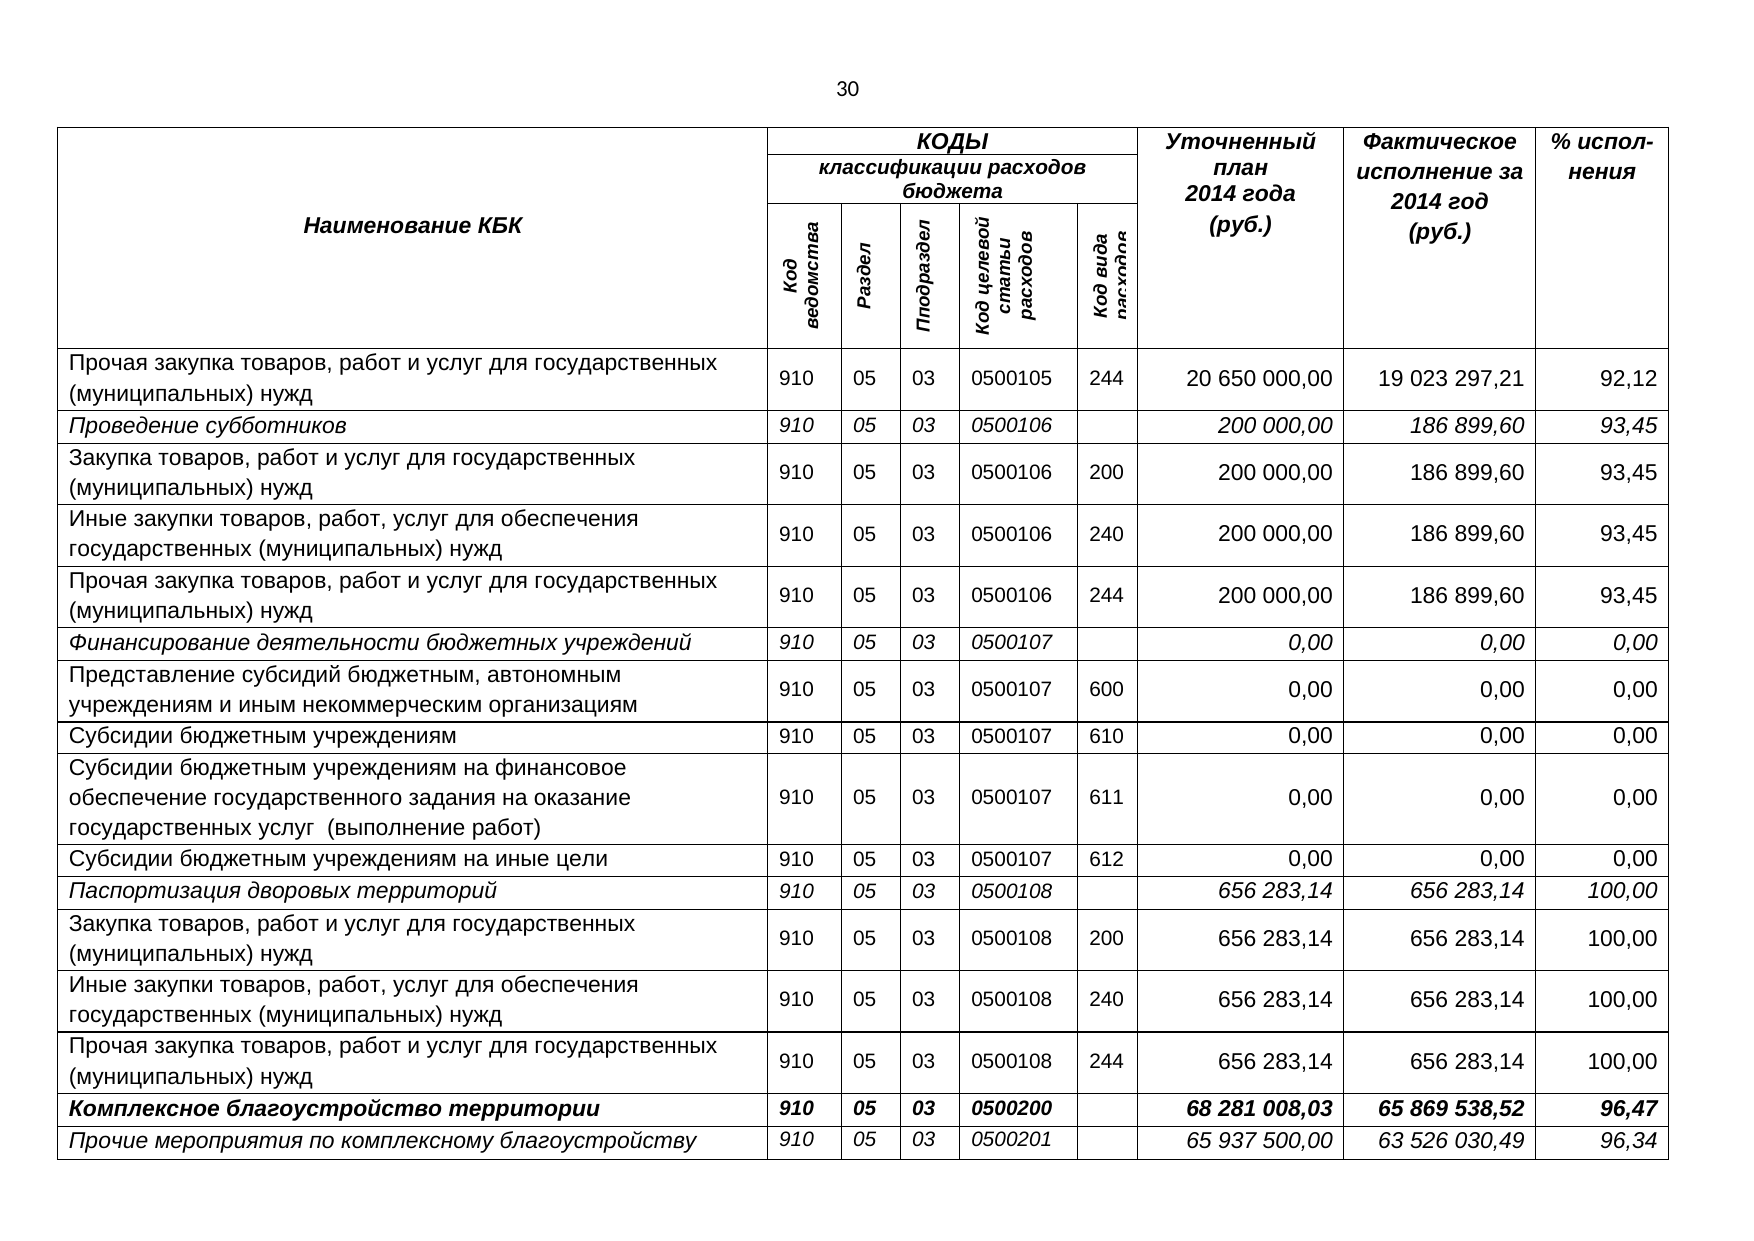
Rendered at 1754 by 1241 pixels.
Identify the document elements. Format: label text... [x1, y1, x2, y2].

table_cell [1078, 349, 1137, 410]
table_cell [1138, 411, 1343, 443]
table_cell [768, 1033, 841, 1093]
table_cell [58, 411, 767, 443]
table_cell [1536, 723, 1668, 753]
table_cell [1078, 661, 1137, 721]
table_header КОДЫ [768, 128, 1137, 154]
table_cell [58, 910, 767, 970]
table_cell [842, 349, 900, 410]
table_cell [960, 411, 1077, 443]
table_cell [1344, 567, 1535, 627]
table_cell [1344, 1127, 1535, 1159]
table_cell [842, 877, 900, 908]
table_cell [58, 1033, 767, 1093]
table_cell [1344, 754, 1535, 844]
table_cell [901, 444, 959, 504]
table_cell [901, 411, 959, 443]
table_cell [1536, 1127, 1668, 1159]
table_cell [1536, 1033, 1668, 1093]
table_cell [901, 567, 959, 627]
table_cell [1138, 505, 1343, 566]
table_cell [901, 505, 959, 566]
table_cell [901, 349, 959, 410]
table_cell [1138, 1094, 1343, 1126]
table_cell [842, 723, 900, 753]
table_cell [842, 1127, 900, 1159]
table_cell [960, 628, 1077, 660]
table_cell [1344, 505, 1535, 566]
table_cell Раздел [842, 204, 900, 348]
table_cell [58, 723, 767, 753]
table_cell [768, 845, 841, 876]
table_header % испол-нения [1536, 128, 1668, 348]
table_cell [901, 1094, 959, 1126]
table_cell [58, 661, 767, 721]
table_cell Код ведомства [768, 204, 841, 348]
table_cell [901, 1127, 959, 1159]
table_header Фактическое исполнение за 2014 год (руб.) [1344, 128, 1535, 348]
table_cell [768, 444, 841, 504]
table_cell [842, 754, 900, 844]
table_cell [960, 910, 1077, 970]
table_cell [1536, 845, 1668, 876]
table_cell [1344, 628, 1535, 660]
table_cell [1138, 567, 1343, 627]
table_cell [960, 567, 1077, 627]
table_cell классификации расходов бюджета [768, 155, 1137, 203]
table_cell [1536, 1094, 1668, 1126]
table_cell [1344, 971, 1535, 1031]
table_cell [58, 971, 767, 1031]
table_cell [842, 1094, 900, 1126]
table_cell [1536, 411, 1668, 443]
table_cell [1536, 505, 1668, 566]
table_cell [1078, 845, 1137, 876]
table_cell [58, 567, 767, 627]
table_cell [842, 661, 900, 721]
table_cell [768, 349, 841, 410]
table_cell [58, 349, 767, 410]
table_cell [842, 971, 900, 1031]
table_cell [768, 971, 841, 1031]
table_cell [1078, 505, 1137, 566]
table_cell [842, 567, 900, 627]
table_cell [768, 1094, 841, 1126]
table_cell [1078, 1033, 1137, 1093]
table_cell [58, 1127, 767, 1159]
table_header Уточненный план 2014 года (руб.) [1138, 128, 1343, 348]
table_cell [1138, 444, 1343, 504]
table_cell Код вида расходов [1078, 204, 1137, 348]
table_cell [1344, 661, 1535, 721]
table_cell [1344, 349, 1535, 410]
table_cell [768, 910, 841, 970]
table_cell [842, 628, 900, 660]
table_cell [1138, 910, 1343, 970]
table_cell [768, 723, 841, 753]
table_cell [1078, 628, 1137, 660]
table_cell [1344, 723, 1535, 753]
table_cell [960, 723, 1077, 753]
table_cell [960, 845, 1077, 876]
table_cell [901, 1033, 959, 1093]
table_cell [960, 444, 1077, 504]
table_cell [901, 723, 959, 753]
table_cell Пподраздел [901, 204, 959, 348]
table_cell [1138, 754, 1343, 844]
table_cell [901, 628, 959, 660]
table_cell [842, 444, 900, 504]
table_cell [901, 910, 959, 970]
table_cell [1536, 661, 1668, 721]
table_cell Код целевой статьи расходов [960, 204, 1077, 348]
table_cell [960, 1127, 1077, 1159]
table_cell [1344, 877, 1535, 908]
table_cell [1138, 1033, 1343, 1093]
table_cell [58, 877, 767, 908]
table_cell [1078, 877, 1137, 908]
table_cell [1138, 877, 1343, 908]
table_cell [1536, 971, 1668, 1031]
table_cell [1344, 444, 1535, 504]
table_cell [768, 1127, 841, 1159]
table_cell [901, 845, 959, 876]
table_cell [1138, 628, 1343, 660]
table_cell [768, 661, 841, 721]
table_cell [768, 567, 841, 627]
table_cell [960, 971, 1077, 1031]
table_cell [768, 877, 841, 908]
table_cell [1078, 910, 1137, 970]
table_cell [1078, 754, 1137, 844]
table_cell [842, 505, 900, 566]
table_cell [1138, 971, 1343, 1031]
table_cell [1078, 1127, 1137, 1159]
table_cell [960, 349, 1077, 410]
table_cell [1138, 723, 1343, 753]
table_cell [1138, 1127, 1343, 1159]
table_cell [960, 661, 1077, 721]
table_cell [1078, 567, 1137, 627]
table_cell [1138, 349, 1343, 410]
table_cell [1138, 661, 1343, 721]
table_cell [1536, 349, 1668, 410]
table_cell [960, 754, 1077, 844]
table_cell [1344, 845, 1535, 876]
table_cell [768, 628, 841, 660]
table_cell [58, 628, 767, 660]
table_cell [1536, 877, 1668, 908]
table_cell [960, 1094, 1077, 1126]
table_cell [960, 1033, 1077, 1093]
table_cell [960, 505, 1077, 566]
table_header Наименование КБК [58, 128, 767, 348]
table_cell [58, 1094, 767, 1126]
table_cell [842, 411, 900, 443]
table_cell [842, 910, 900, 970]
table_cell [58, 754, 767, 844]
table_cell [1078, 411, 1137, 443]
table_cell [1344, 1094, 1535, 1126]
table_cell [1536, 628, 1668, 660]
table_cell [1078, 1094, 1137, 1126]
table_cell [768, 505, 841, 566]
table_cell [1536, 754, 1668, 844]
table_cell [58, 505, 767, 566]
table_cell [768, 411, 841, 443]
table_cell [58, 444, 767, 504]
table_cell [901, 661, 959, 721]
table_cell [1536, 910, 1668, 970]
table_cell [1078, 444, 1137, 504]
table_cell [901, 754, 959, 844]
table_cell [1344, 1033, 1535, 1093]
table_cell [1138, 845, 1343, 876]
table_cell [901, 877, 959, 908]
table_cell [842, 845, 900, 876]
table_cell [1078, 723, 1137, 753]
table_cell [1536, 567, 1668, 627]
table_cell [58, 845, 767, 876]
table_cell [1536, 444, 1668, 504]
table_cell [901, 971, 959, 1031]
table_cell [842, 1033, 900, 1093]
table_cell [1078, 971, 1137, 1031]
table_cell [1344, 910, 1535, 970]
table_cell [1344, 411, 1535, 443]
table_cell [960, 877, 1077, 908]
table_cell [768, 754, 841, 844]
